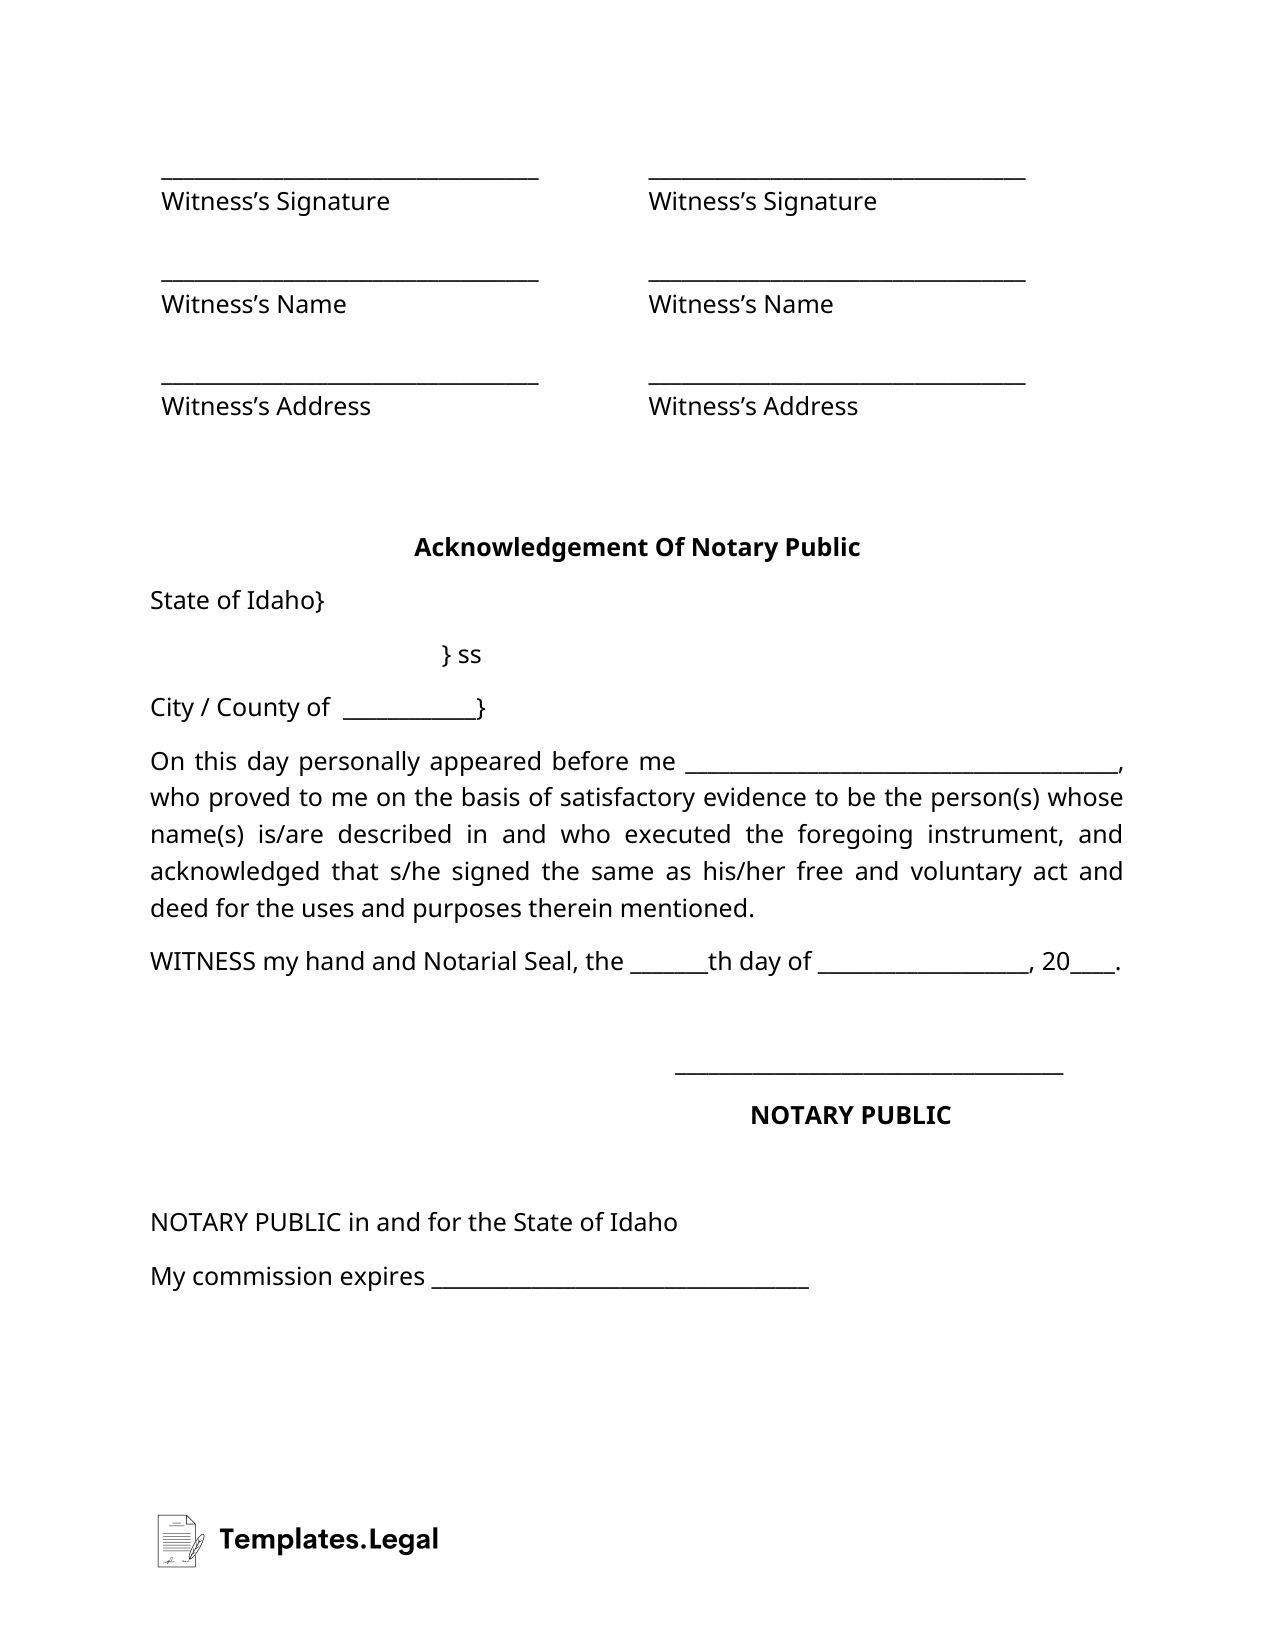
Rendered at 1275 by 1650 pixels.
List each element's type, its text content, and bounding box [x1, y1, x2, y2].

text WITNESS my hand and Notarial Seal, the _______th day of ___________________, 20____. [150, 944, 1125, 978]
text } ss [150, 636, 1125, 670]
table_header __________________________________ Witness’s Signature [637, 150, 1124, 252]
text ___________________________________ [600, 1044, 1125, 1078]
text City / County of ____________} [150, 690, 1125, 724]
table_cell __________________________________ Witness’s Address [637, 354, 1124, 422]
text My commission expires __________________________________ [150, 1258, 1125, 1292]
table_header __________________________________ Witness’s Signature [150, 150, 637, 252]
text On this day personally appeared before me _______________________________________, who proved to me on the basis of satisfactory evidence to be the person(s) whose name(s) is/are described in and who executed the foregoing instrument, and acknowledged that s/he signed the same as his/her free and voluntary act and deed for the uses and purposes therein mentioned. [150, 743, 1125, 924]
table_cell __________________________________ Witness’s Name [150, 252, 637, 354]
text NOTARY PUBLIC [150, 1098, 1125, 1132]
text Acknowledgement Of Notary Public [150, 529, 1125, 563]
picture [150, 1507, 445, 1575]
text NOTARY PUBLIC in and for the State of Idaho [150, 1205, 1125, 1239]
table_cell __________________________________ Witness’s Name [637, 252, 1124, 354]
table_cell __________________________________ Witness’s Address [150, 354, 637, 422]
text State of Idaho} [150, 583, 1125, 617]
